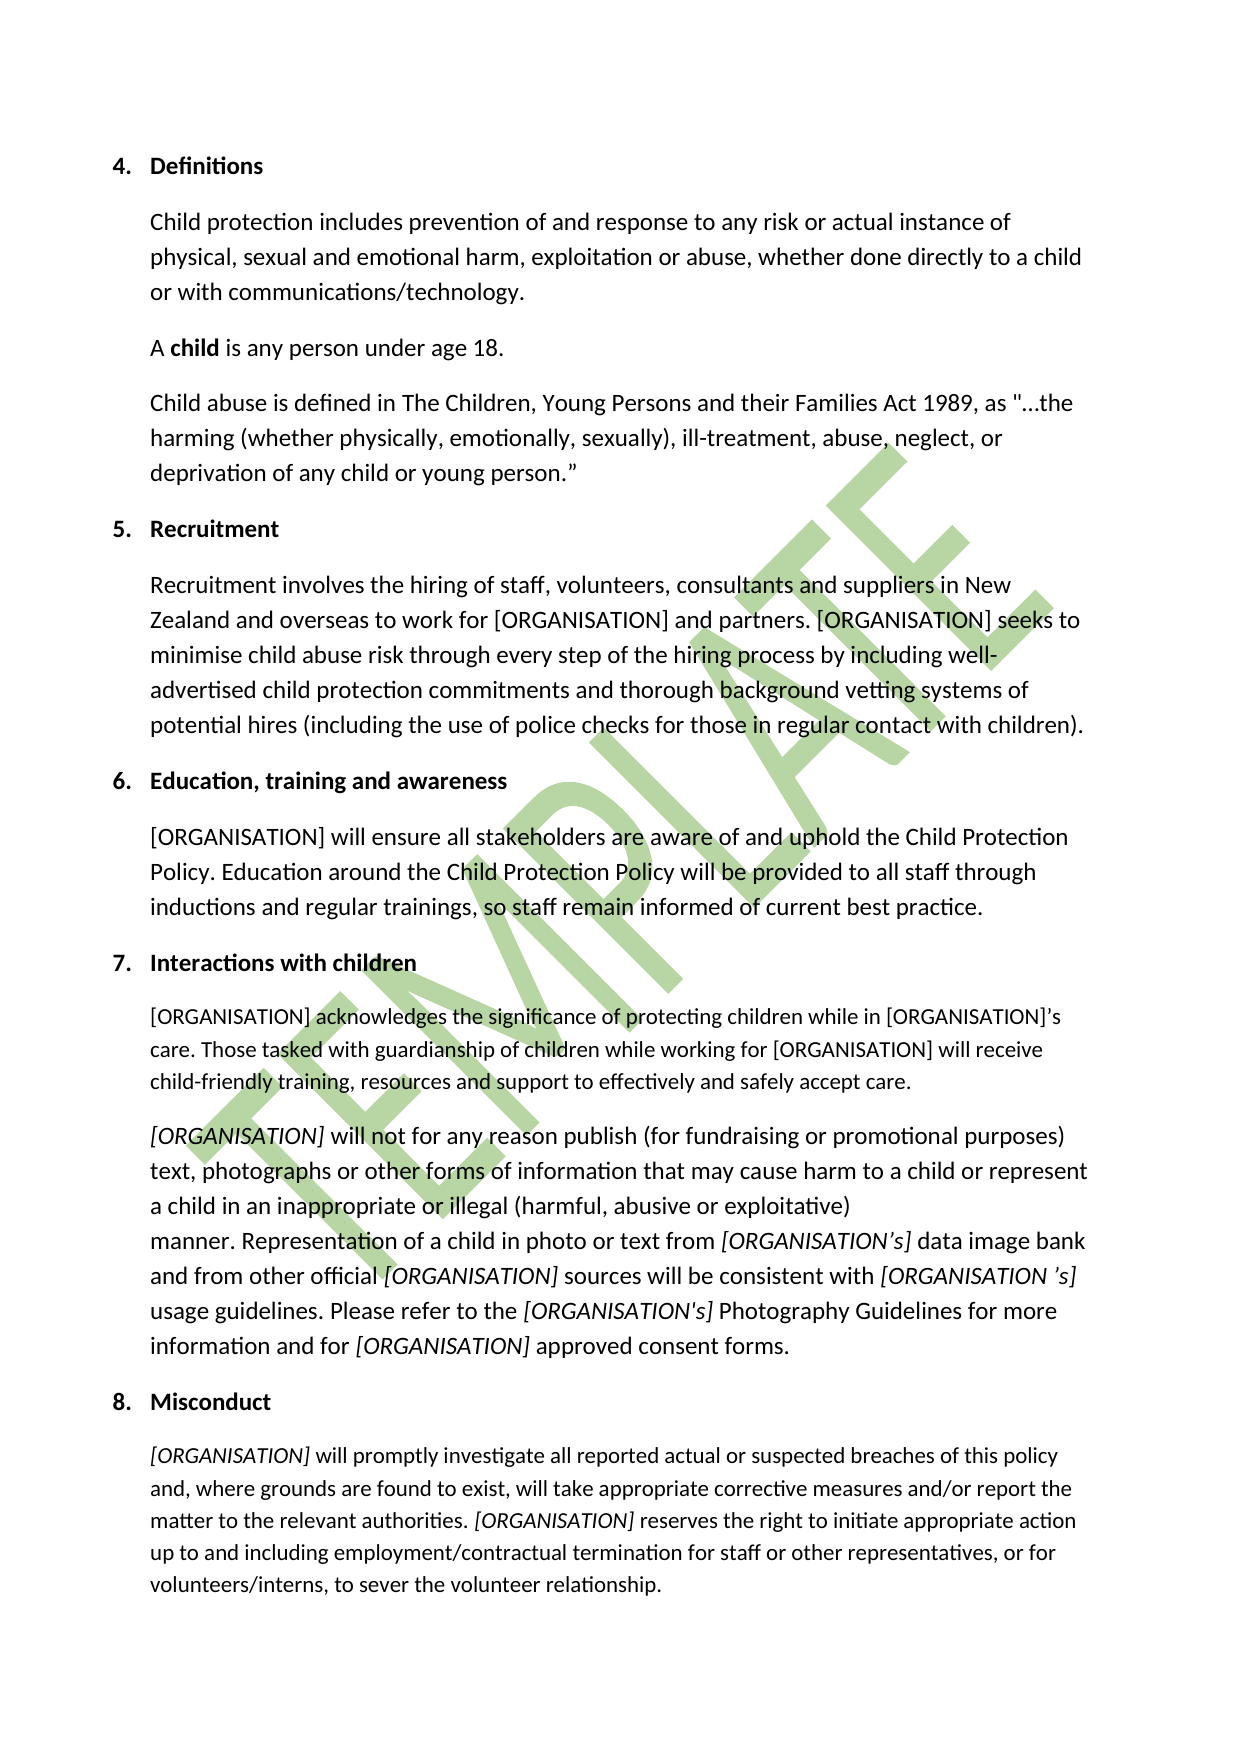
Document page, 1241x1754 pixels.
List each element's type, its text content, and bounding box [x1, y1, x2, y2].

list Definitions [112, 150, 1090, 181]
text [ORGANISATION] acknowledges the significance of protecting children while in [ORGANISATION]’s care. Those tasked with guardianship of children while working for [ORGANISATION] will receive child-friendly training, resources and support to effectively and safely accept care. [150, 1002, 1090, 1095]
text Child abuse is defined in The Children, Young Persons and their Families Act 1989, as "…the harming (whether physically, emotionally, sexually), ill-treatment, abuse, neglect, or deprivation of any child or young person.” [150, 387, 1090, 488]
list Interactions with children [112, 947, 1090, 977]
text [ORGANISATION] will not for any reason publish (for fundraising or promotional purposes) text, photographs or other forms of information that may cause harm to a child or represent a child in an inappropriate or illegal (harmful, abusive or exploitative) manner. Representation of a child in photo or text from [ORGANISATION’s] data image bank and from other official [ORGANISATION] sources will be consistent with [ORGANISATION ’s] usage guidelines. Please refer to the [ORGANISATION's] Photography Guidelines for more information and for [ORGANISATION] approved consent forms. [150, 1120, 1090, 1360]
text A child is any person under age 18. [150, 332, 1090, 362]
text Recruitment involves the hiring of staff, volunteers, consultants and suppliers in New Zealand and overseas to work for [ORGANISATION] and partners. [ORGANISATION] seeks to minimise child abuse risk through every step of the hiring process by including well-advertised child protection commitments and thorough background vetting systems of potential hires (including the use of police checks for those in regular contact with children). [150, 569, 1090, 740]
text Child protection includes prevention of and response to any risk or actual instance of physical, sexual and emotional harm, exploitation or abuse, whether done directly to a child or with communications/technology. [150, 206, 1090, 306]
list Recruitment [112, 513, 1090, 544]
list Misconduct [112, 1386, 1090, 1416]
list Education, training and awareness [112, 765, 1090, 796]
text [ORGANISATION] will ensure all stakeholders are aware of and uphold the Child Protection Policy. Education around the Child Protection Policy will be provided to all staff through inductions and regular trainings, so staff remain informed of current best practice. [150, 821, 1090, 921]
text [ORGANISATION] will promptly investigate all reported actual or suspected breaches of this policy and, where grounds are found to exist, will take appropriate corrective measures and/or report the matter to the relevant authorities. [ORGANISATION] reserves the right to initiate appropriate action up to and including employment/contractual termination for staff or other representatives, or for volunteers/interns, to sever the volunteer relationship. [150, 1442, 1090, 1598]
